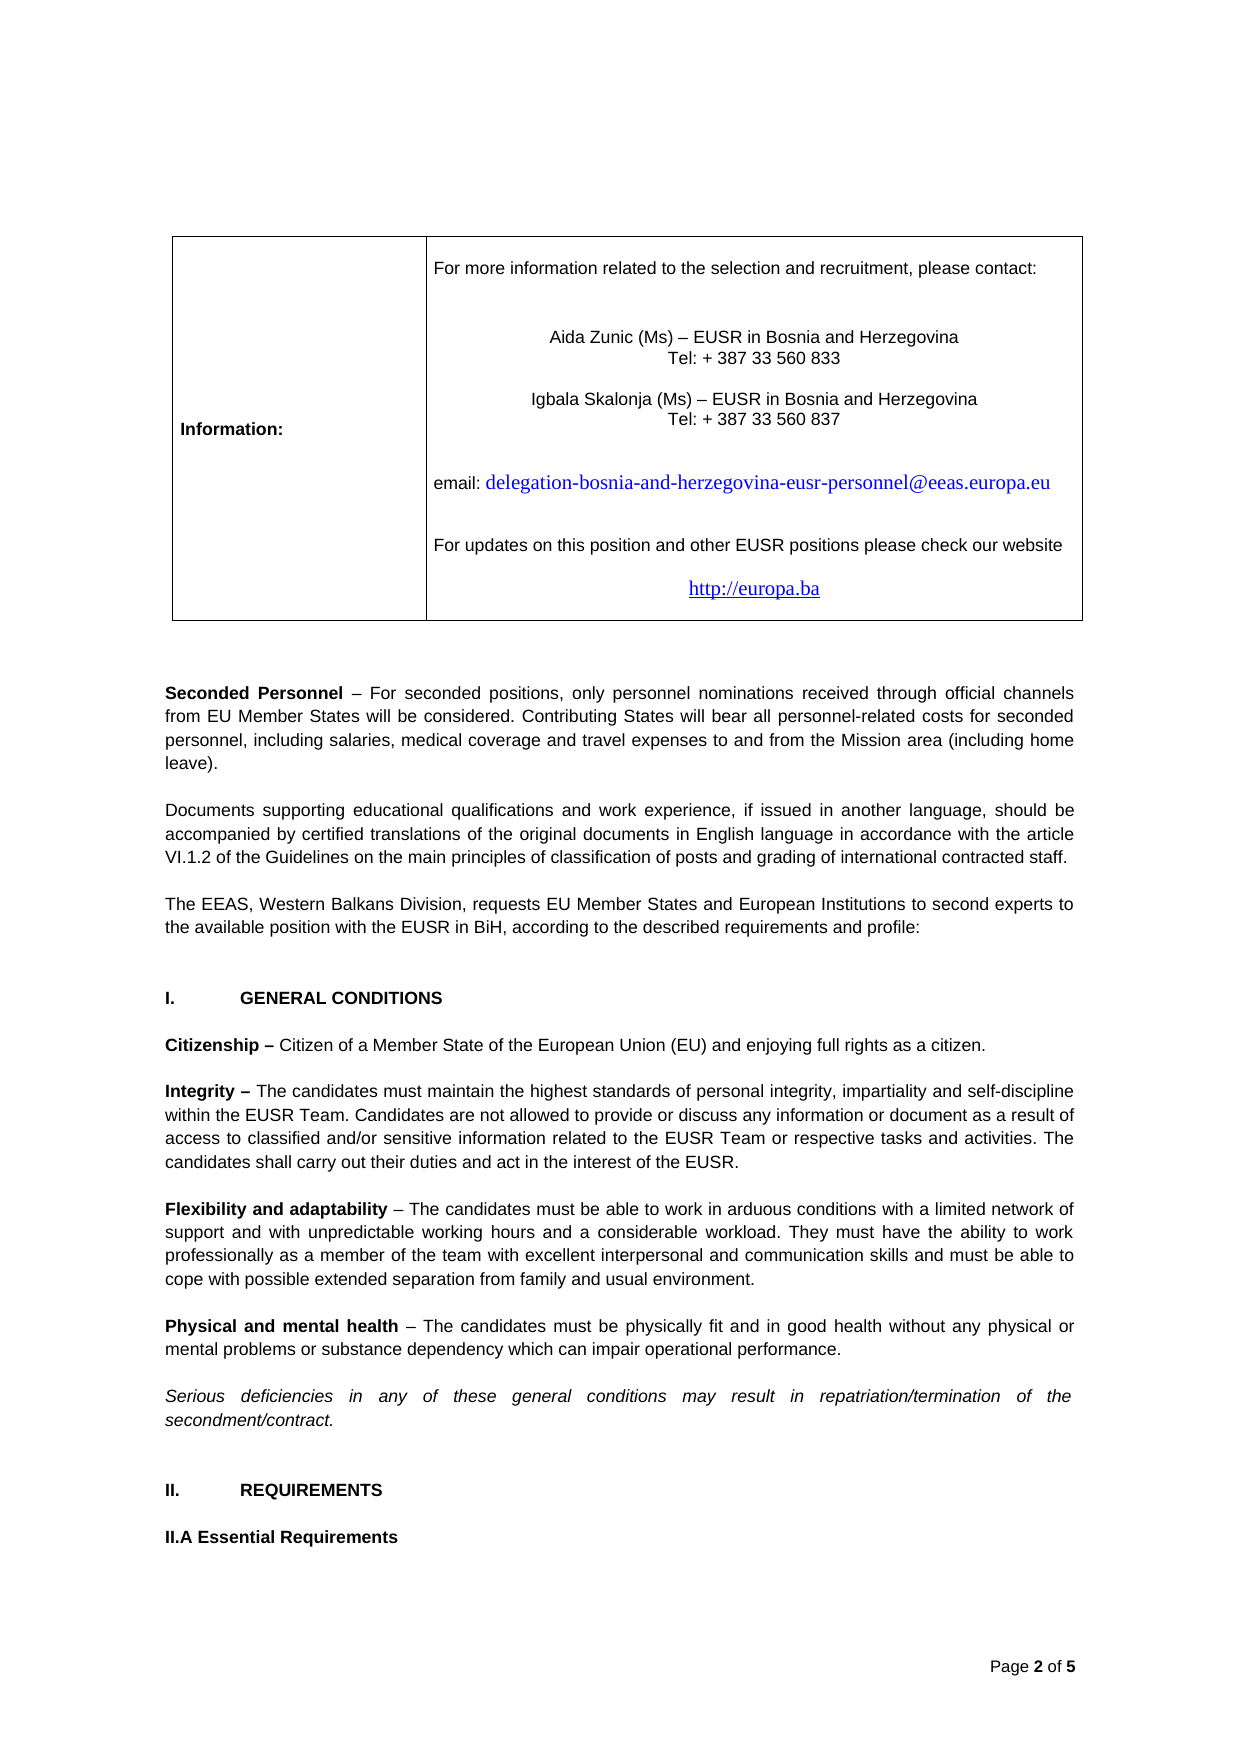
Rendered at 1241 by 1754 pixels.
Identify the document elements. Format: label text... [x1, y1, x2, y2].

list GENERAL CONDITIONS [165, 987, 1075, 1008]
text Integrity – The candidates must maintain the highest standards of personal integrity, impartiality and self-discipline within the EUSR Team. Candidates are not allowed to provide or discuss any information or document as a result of access to classified and/or sensitive information related to the EUSR Team or respective tasks and activities. The candidates shall carry out their duties and act in the interest of the EUSR. [165, 1081, 1075, 1172]
list REQUIREMENTS [165, 1479, 1075, 1500]
text The EEAS, Western Balkans Division, requests EU Member States and European Institutions to second experts to the available position with the EUSR in BiH, according to the described requirements and profile: [165, 894, 1075, 937]
text Documents supporting educational qualifications and work experience, if issued in another language, should be accompanied by certified translations of the original documents in English language in accordance with the article VI.1.2 of the Guidelines on the main principles of classification of posts and grading of international contracted staff. [165, 800, 1075, 867]
text II.A Essential Requirements [165, 1526, 1075, 1547]
text Flexibility and adaptability – The candidates must be able to work in arduous conditions with a limited network of support and with unpredictable working hours and a considerable workload. They must have the ability to work professionally as a member of the team with excellent interpersonal and communication skills and must be able to cope with possible extended separation from family and usual environment. [165, 1198, 1075, 1289]
text Physical and mental health – The candidates must be physically fit and in good health without any physical or mental problems or substance dependency which can impair operational performance. [165, 1316, 1075, 1359]
text Serious deficiencies in any of these general conditions may result in repatriation/termination of the secondment/contract. [165, 1386, 1075, 1430]
table_header Information: [173, 237, 426, 620]
text Seconded Personnel – For seconded positions, only personnel nominations received through official channels from EU Member States will be considered. Contributing States will bear all personnel-related costs for seconded personnel, including salaries, medical coverage and travel expenses to and from the Mission area (including home leave). [165, 683, 1075, 773]
table_header For more information related to the selection and recruitment, please contact: Aida Zunic (Ms) – EUSR in Bosnia and Herzegovina Tel: + 387 33 560 833 Igbala Skalonja (Ms) – EUSR in Bosnia and Herzegovina Tel: + 387 33 560 837 email: delegation-bosnia-and-herzegovina-eusr-personnel@eeas.europa.eu For updates on this position and other EUSR positions please check our website http://europa.ba [427, 237, 1082, 620]
text Citizenship – Citizen of a Member State of the European Union (EU) and enjoying full rights as a citizen. [165, 1034, 1075, 1055]
